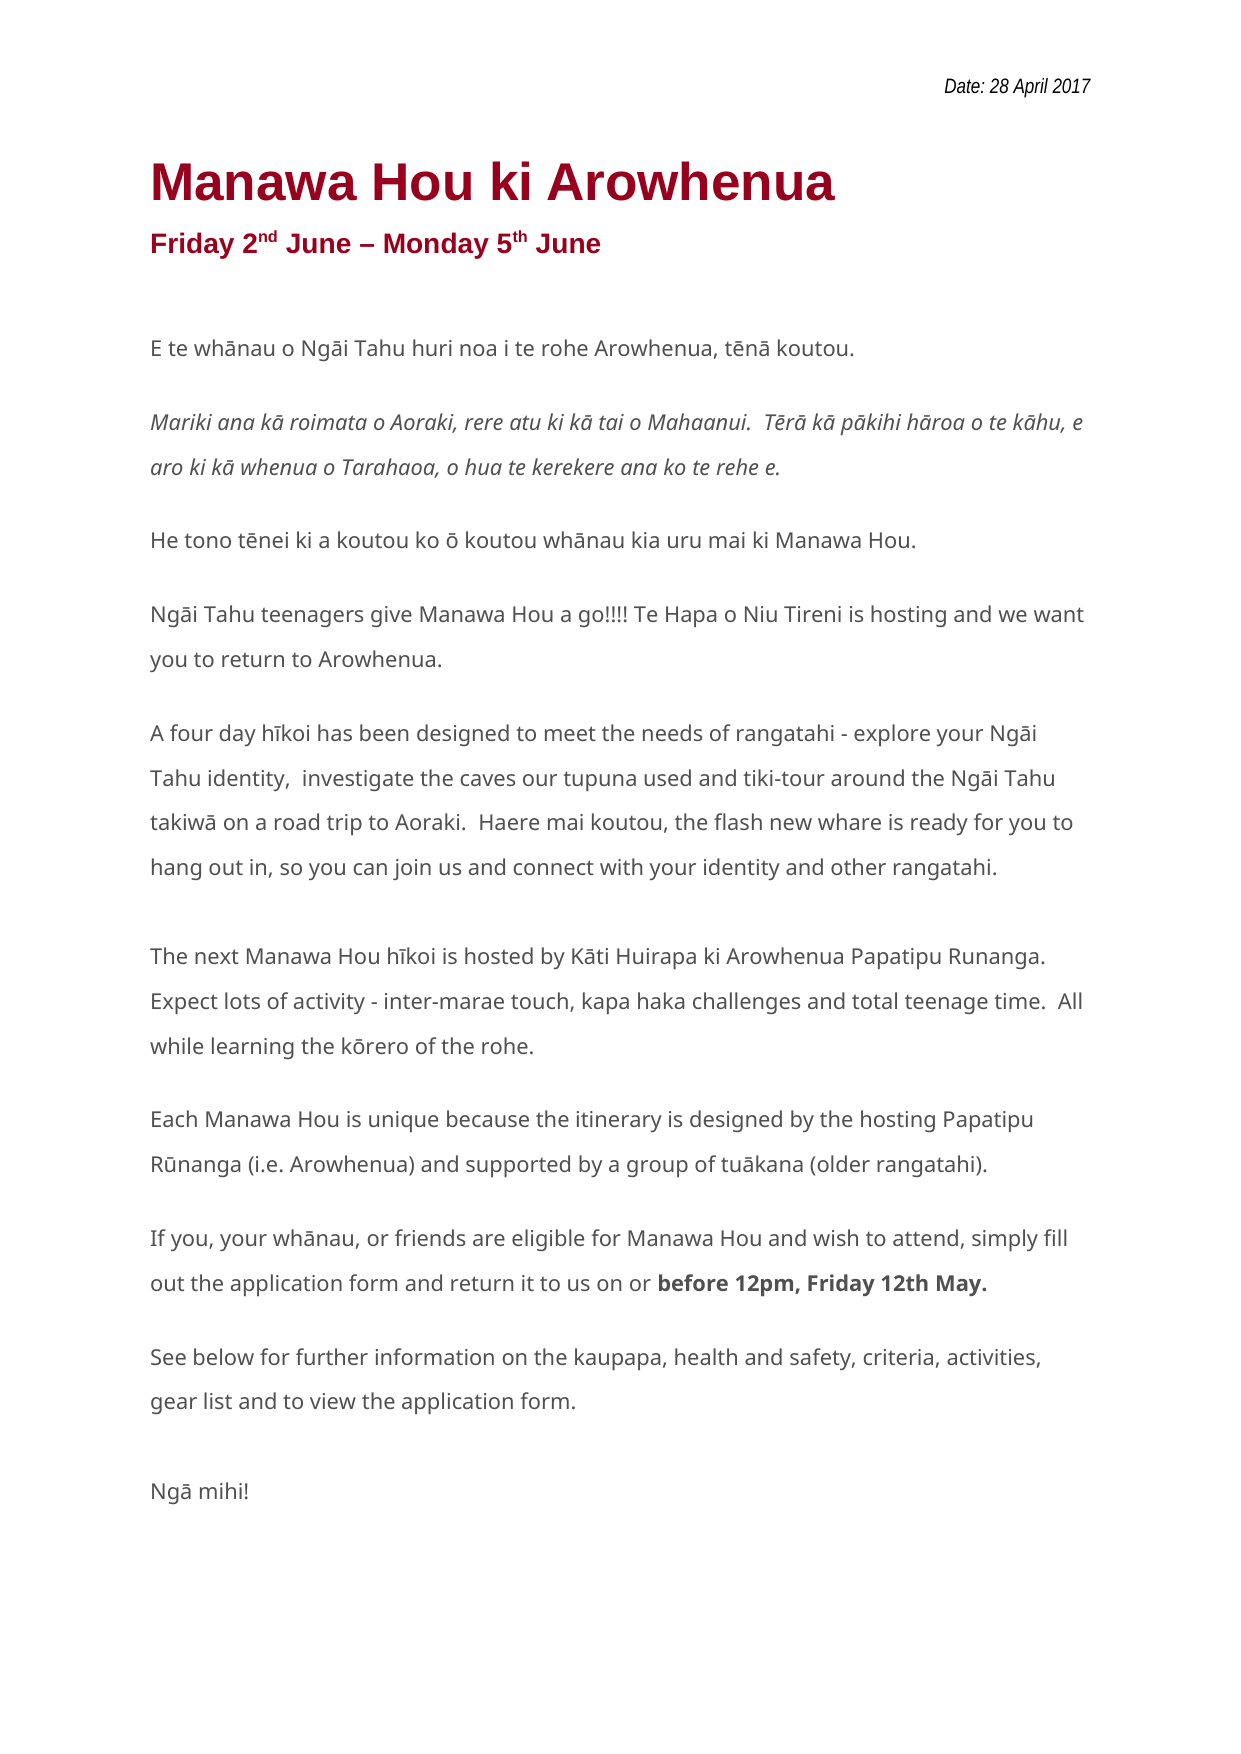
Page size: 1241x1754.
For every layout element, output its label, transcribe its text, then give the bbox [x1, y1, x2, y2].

text Manawa Hou ki Arowhenua [150, 150, 1090, 211]
text See below for further information on the kaupapa, health and safety, criteria, activities, gear list and to view the application form. Ngā mihi! [150, 1342, 1090, 1550]
text Ngāi Tahu teenagers give Manawa Hou a go!!!! Te Hapa o Niu Tireni is hosting and we want you to return to Arowhenua. [150, 599, 1090, 674]
text If you, your whānau, or friends are eligible for Manawa Hou and wish to attend, simply fill out the application form and return it to us on or before 12pm, Friday 12th May. [150, 1223, 1090, 1297]
text A four day hīkoi has been designed to meet the needs of rangatahi - explore your Ngāi Tahu identity, investigate the caves our tupuna used and tiki-tour around the Ngāi Tahu takiwā on a road trip to Aoraki. Haere mai koutou, the flash new whare is ready for you to hang out in, so you can join us and connect with your identity and other rangatahi. The next Manawa Hou hīkoi is hosted by Kāti Huirapa ki Arowhenua Papatipu Runanga. Expect lots of activity - inter-marae touch, kapa haka challenges and total teenage time. All while learning the kōrero of the rohe. [150, 718, 1090, 1060]
text Mariki ana kā roimata o Aoraki, rere atu ki kā tai o Mahaanui. Tērā kā pākihi hāroa o te kāhu, e aro ki kā whenua o Tarahaoa, o hua te kerekere ana ko te rehe e. [150, 407, 1090, 481]
text Each Manawa Hou is unique because the itinerary is designed by the hosting Papatipu Rūnanga (i.e. Arowhenua) and supported by a group of tuākana (older rangatahi). [150, 1104, 1090, 1179]
text Friday 2nd June – Monday 5th June [150, 227, 1090, 259]
text He tono tēnei ki a koutou ko ō koutou whānau kia uru mai ki Manawa Hou. [150, 525, 1090, 555]
text E te whānau o Ngāi Tahu huri noa i te rohe Arowhenua, tēnā koutou. [150, 288, 1090, 363]
